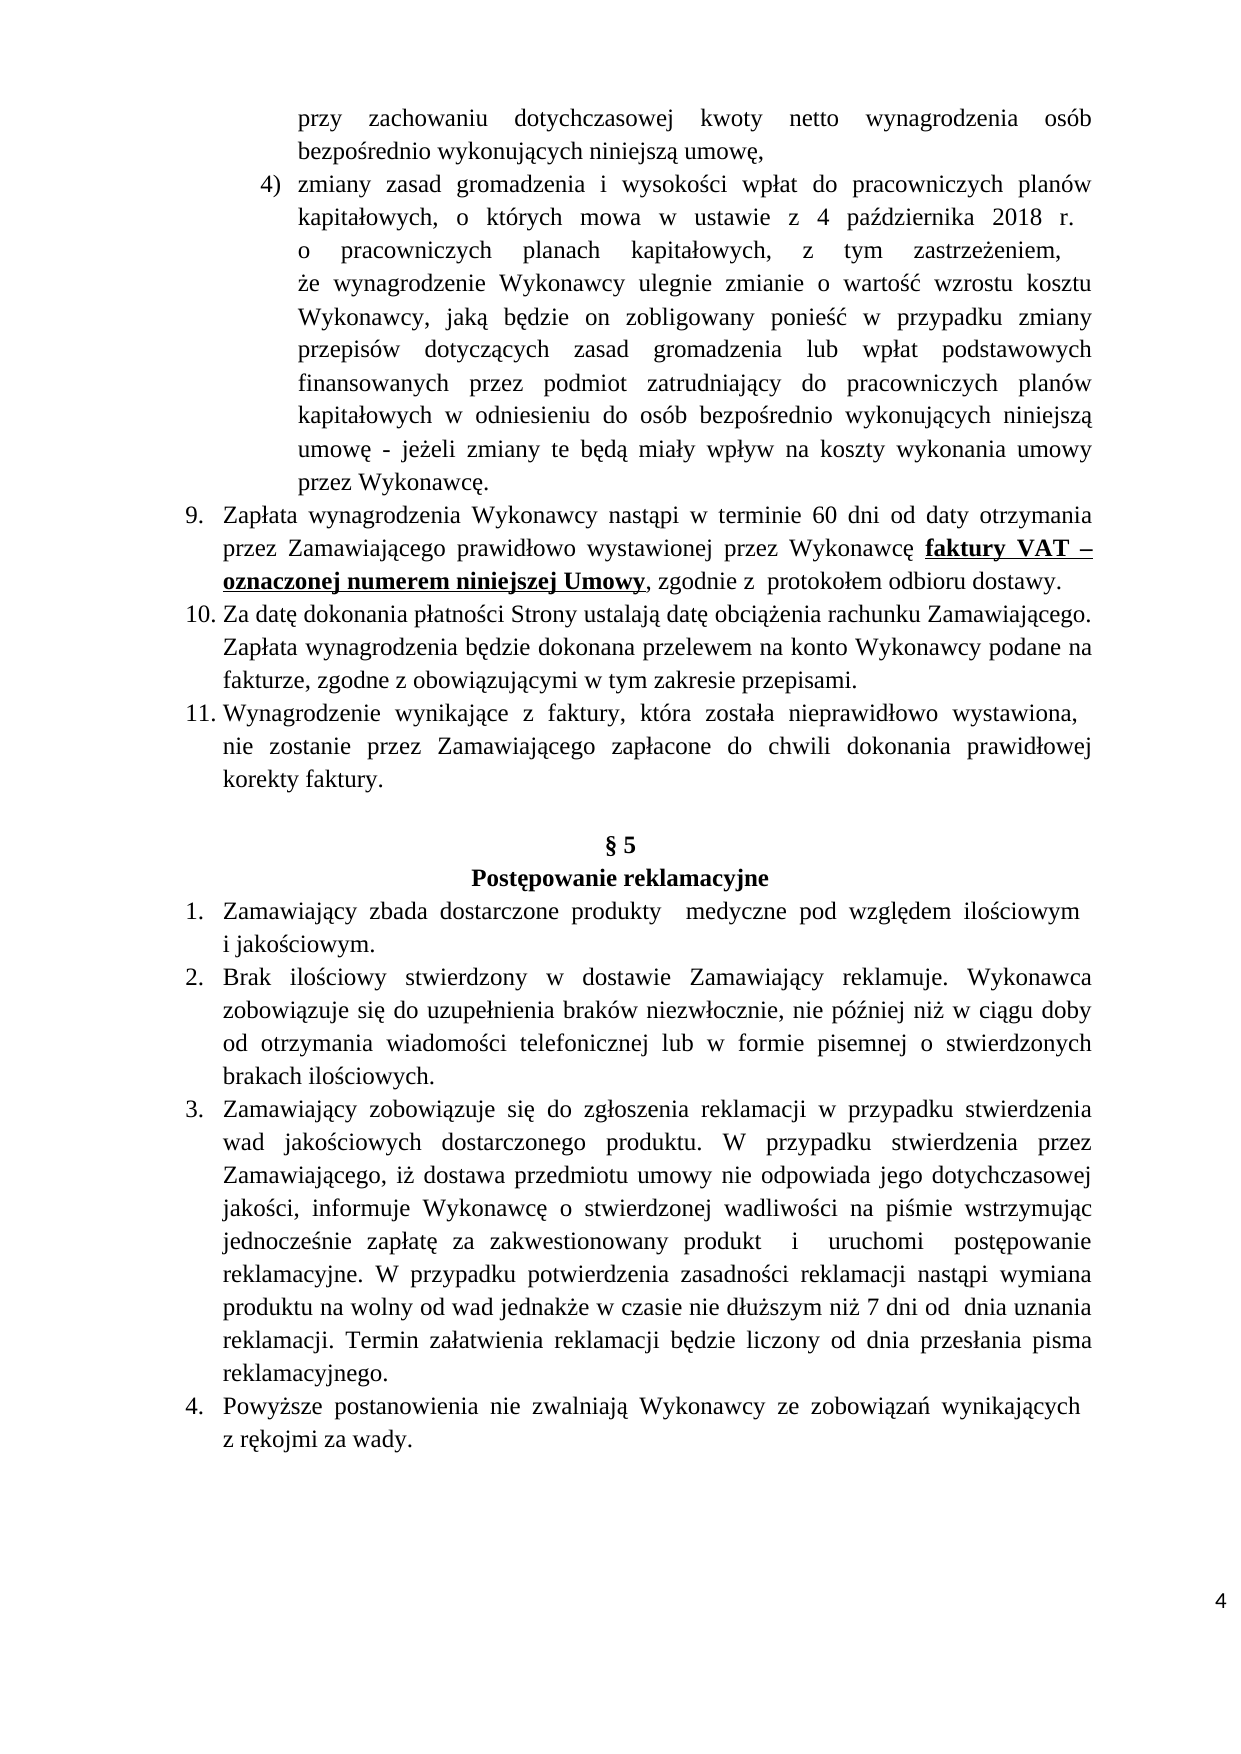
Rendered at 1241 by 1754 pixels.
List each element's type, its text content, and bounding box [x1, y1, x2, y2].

list Zapłata wynagrodzenia Wykonawcy nastąpi w terminie 60 dni od daty otrzymania przez Zamawiającego prawidłowo wystawionej przez Wykonawcę faktury VAT – oznaczonej numerem niniejszej Umowy, zgodnie z protokołem odbioru dostawy. [185, 500, 1093, 594]
text § 5 [148, 830, 1093, 859]
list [260, 103, 1093, 165]
list Za datę dokonania płatności Strony ustalają datę obciążenia rachunku Zamawiającego. Zapłata wynagrodzenia będzie dokonana przelewem na konto Wykonawcy podane na fakturze, zgodne z obowiązującymi w tym zakresie przepisami. [185, 599, 1093, 693]
list Brak ilościowy stwierdzony w dostawie Zamawiający reklamuje. Wykonawca zobowiązuje się do uzupełnienia braków niezwłocznie, nie później niż w ciągu doby od otrzymania wiadomości telefonicznej lub w formie pisemnej o stwierdzonych brakach ilościowych. [185, 962, 1093, 1090]
list Wynagrodzenie wynikające z faktury, która została nieprawidłowo wystawiona, nie zostanie przez Zamawiającego zapłacone do chwili dokonania prawidłowej korekty faktury. [185, 698, 1093, 793]
text Postępowanie reklamacyjne [148, 863, 1093, 892]
list Zamawiający zbada dostarczone produkty medyczne pod względem ilościowym i jakościowym. [185, 896, 1093, 958]
list Zamawiający zobowiązuje się do zgłoszenia reklamacji w przypadku stwierdzenia wad jakościowych dostarczonego produktu. W przypadku stwierdzenia przez Zamawiającego, iż dostawa przedmiotu umowy nie odpowiada jego dotychczasowej jakości, informuje Wykonawcę o stwierdzonej wadliwości na piśmie wstrzymując jednocześnie zapłatę za zakwestionowany produkt i uruchomi postępowanie reklamacyjne. W przypadku potwierdzenia zasadności reklamacji nastąpi wymiana produktu na wolny od wad jednakże w czasie nie dłuższym niż 7 dni od dnia uznania reklamacji. Termin załatwienia reklamacji będzie liczony od dnia przesłania pisma reklamacyjnego. [185, 1094, 1093, 1387]
list zmiany zasad gromadzenia i wysokości wpłat do pracowniczych planów kapitałowych, o których mowa w ustawie z 4 października 2018 r. o pracowniczych planach kapitałowych, z tym zastrzeżeniem, że wynagrodzenie Wykonawcy ulegnie zmianie o wartość wzrostu kosztu Wykonawcy, jaką będzie on zobligowany ponieść w przypadku zmiany przepisów dotyczących zasad gromadzenia lub wpłat podstawowych finansowanych przez podmiot zatrudniający do pracowniczych planów kapitałowych w odniesieniu do osób bezpośrednio wykonujących niniejszą umowę - jeżeli zmiany te będą miały wpływ na koszty wykonania umowy przez Wykonawcę. [260, 169, 1093, 495]
list Powyższe postanowienia nie zwalniają Wykonawcy ze zobowiązań wynikających z rękojmi za wady. [185, 1391, 1093, 1453]
